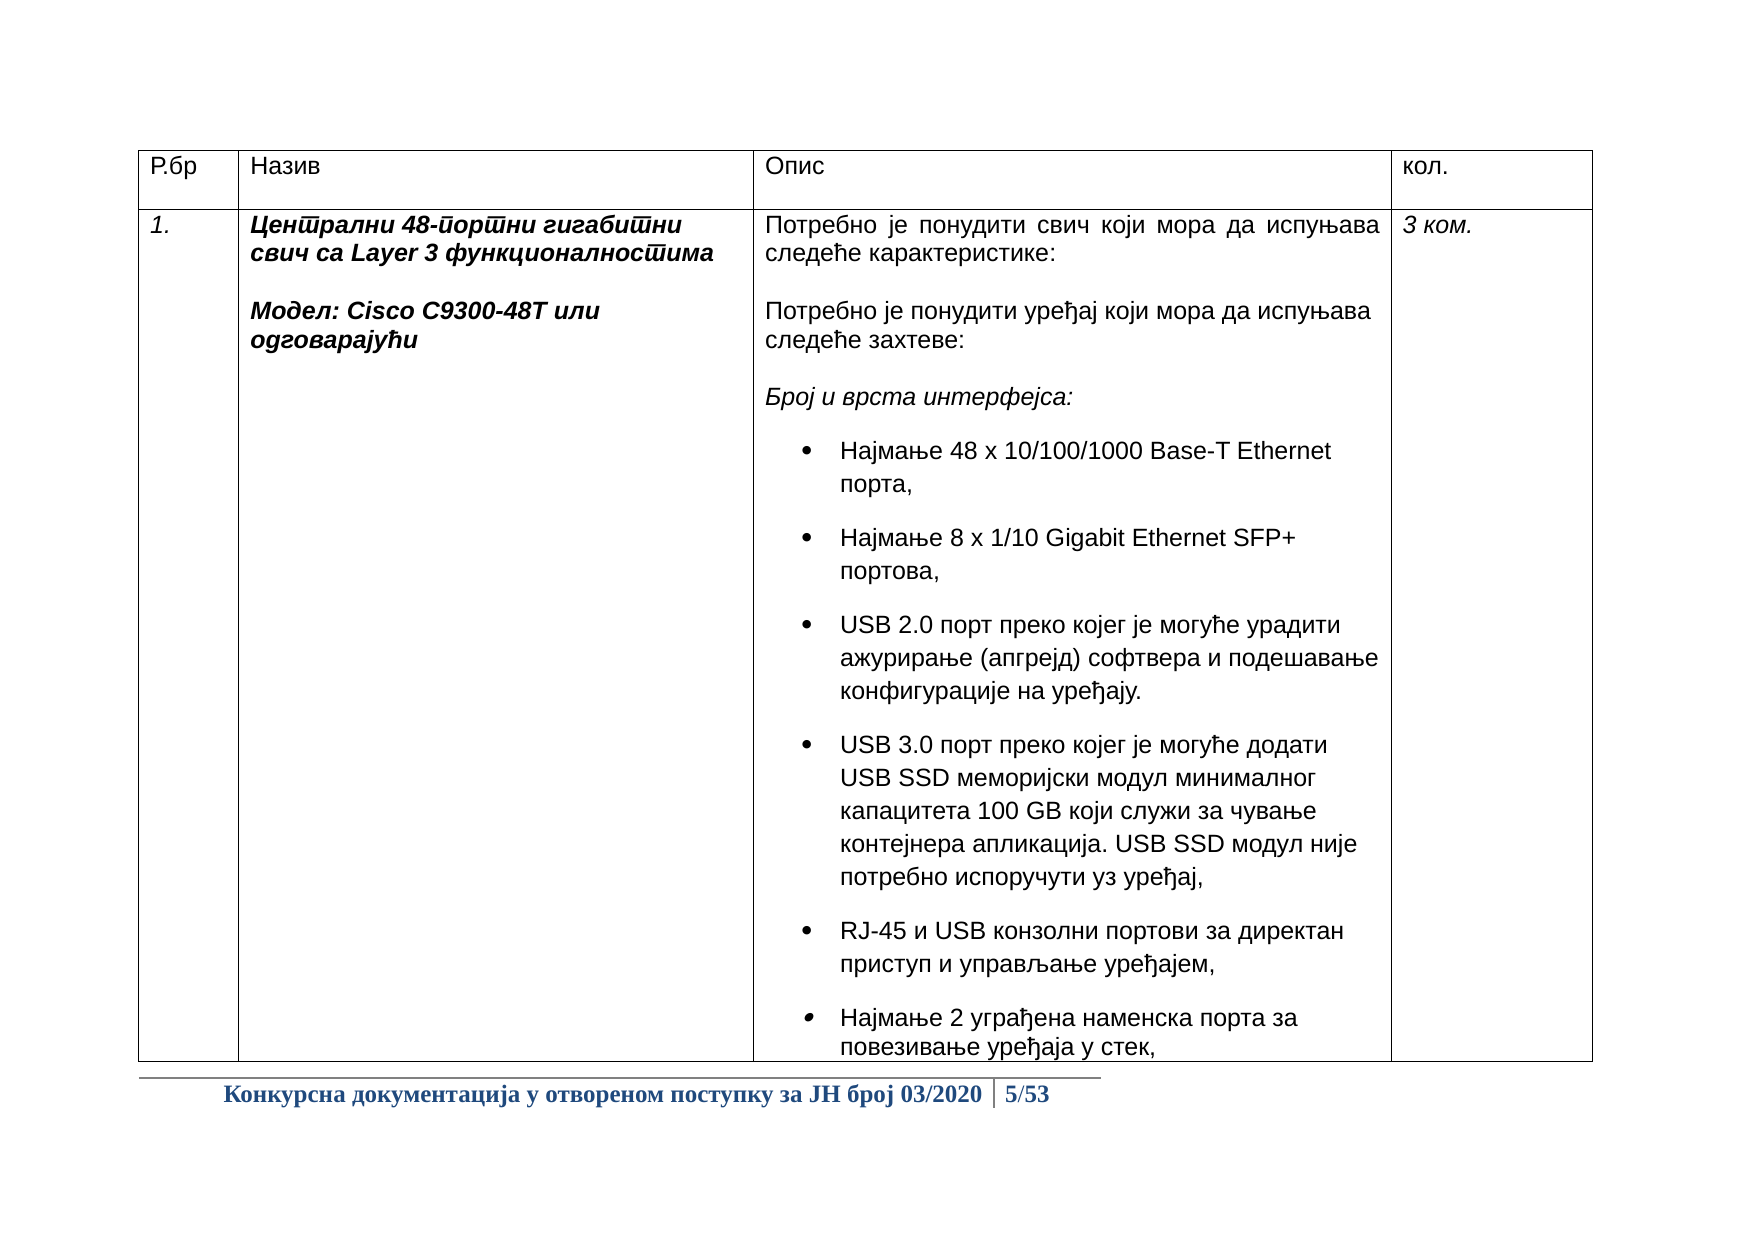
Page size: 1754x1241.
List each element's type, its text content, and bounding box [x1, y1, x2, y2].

table_header Р.бр [139, 151, 238, 208]
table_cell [239, 210, 753, 1061]
table_cell 1. [139, 210, 238, 1061]
table_header Назив [239, 151, 753, 208]
table_header Опис [754, 151, 1391, 208]
table_cell 3 ком. [1392, 210, 1592, 1061]
table_header кол. [1392, 151, 1592, 208]
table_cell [754, 210, 1391, 1061]
